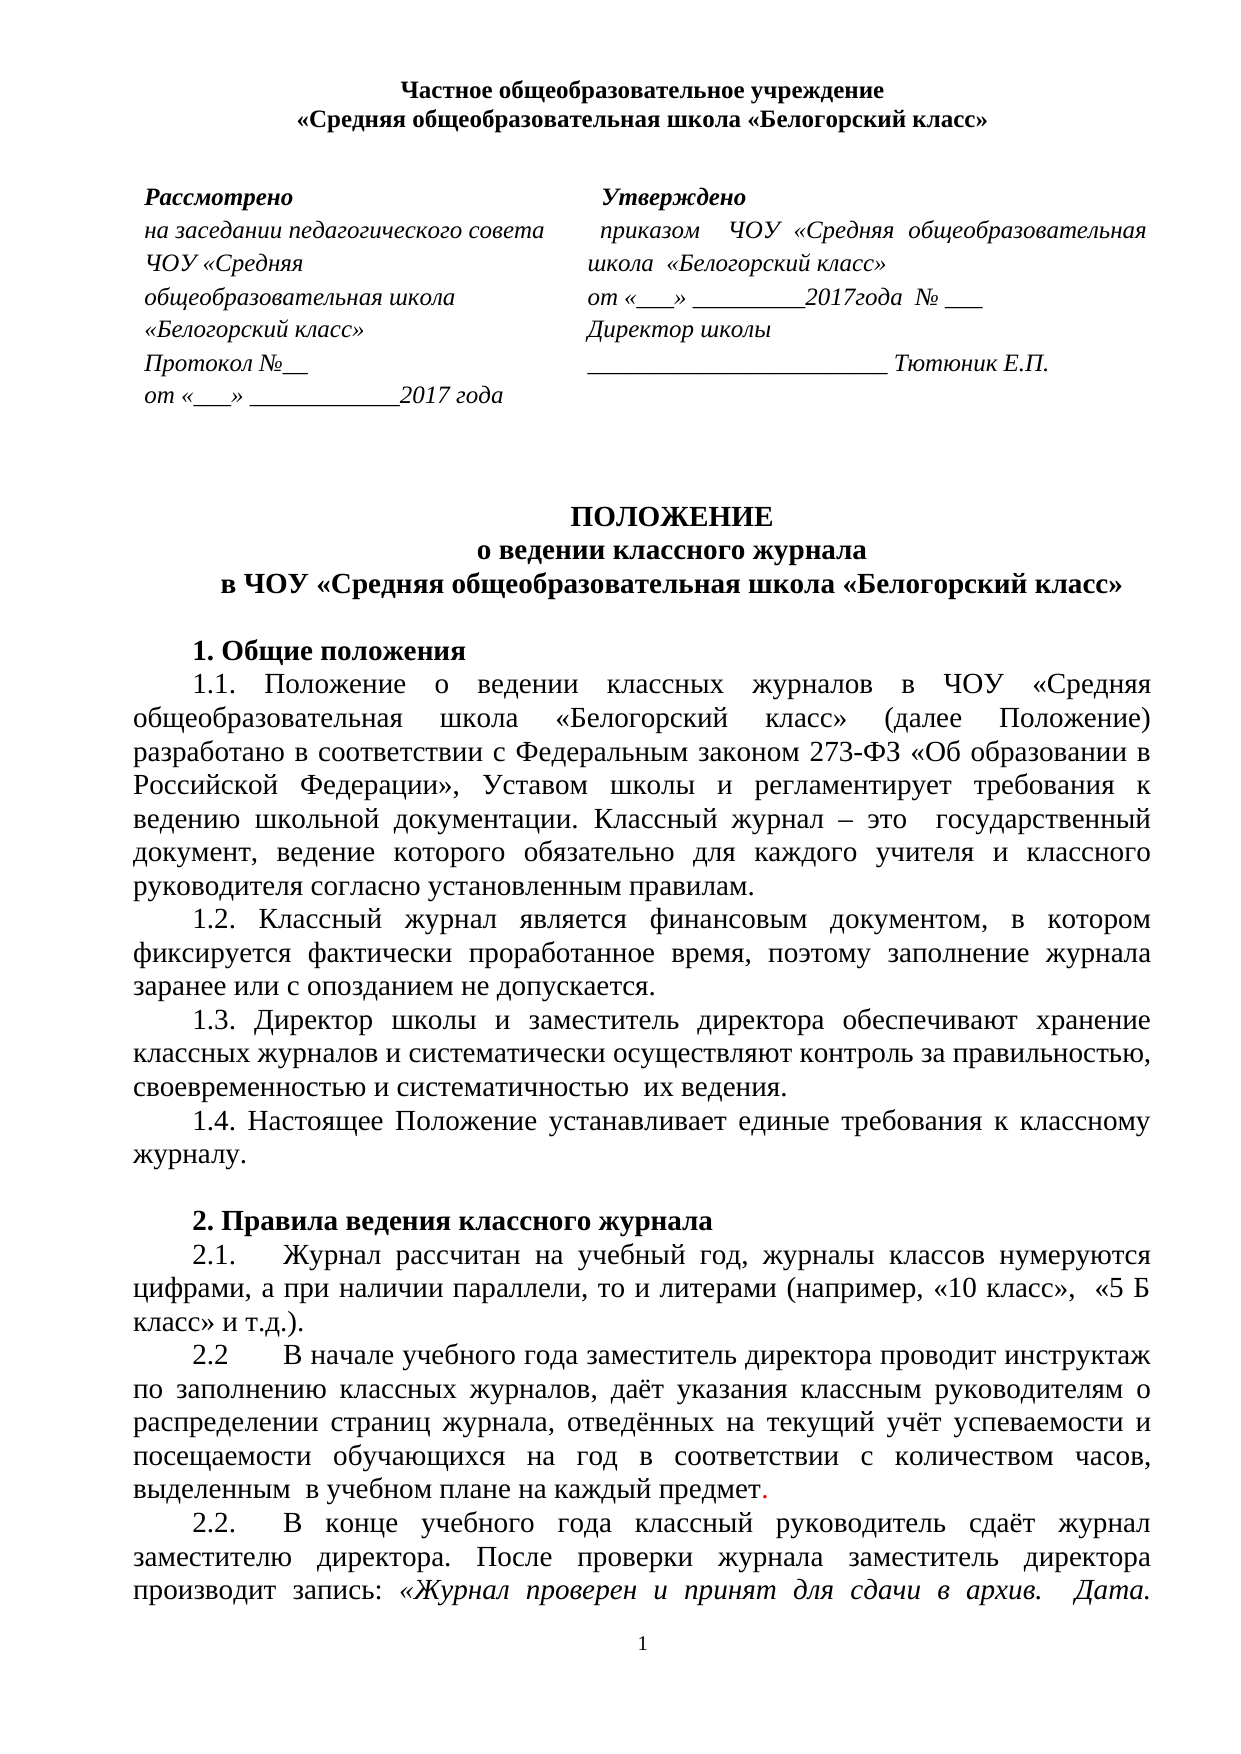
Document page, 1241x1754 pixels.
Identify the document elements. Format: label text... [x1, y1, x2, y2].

text 2. Правила ведения классного журнала [133, 1203, 1152, 1237]
text 1.4. Настоящее Положение устанавливает единые требования к классному журналу. [133, 1103, 1152, 1170]
text ПОЛОЖЕНИЕ [133, 499, 1152, 532]
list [133, 1505, 1152, 1606]
text 1.2. Классный журнал является финансовым документом, в котором фиксируется фактически проработанное время, поэтому заполнение журнала заранее или с опозданием не допускается. [133, 901, 1152, 1002]
text 1.3. Директор школы и заместитель директора обеспечивают хранение классных журналов и систематически осуществляют контроль за правильностью, своевременностью и систематичностью их ведения. [133, 1002, 1152, 1103]
text в ЧОУ «Средняя общеобразовательная школа «Белогорский класс» [133, 566, 1152, 599]
text 1. Общие положения [133, 633, 1152, 667]
table_header Утверждено приказом ЧОУ «Средняя общеобразовательная школа «Белогорский класс» от «___» _________2017года № ___ Директор школы ________________________ Тютюник Е.П. [558, 183, 1148, 441]
table_header Рассмотрено на заседании педагогического совета ЧОУ «Средняя общеобразовательная школа «Белогорский класс» Протокол №__ от «___» ____________2017 года [133, 183, 558, 441]
text 1.1. Положение о ведении классных журналов в ЧОУ «Средняя общеобразовательная школа «Белогорский класс» (далее Положение) разработано в соответствии с Федеральным законом 273-ФЗ «Об образовании в Российской Федерации», Уставом школы и регламентирует требования к ведению школьной документации. Классный журнал – это государственный документ, ведение которого обязательно для каждого учителя и классного руководителя согласно установленным правилам. [133, 667, 1152, 901]
list Журнал рассчитан на учебный год, журналы классов нумеруются цифрами, а при наличии параллели, то и литерами (например, «10 класс», «5 Б класс» и т.д.). [133, 1237, 1152, 1337]
text о ведении классного журнала [133, 532, 1152, 566]
list В начале учебного года заместитель директора проводит инструктаж по заполнению классных журналов, даёт указания классным руководителям о распределении страниц журнала, отведённых на текущий учёт успеваемости и посещаемости обучающихся на год в соответствии с количеством часов, выделенным в учебном плане на каждый предмет. [133, 1337, 1152, 1505]
